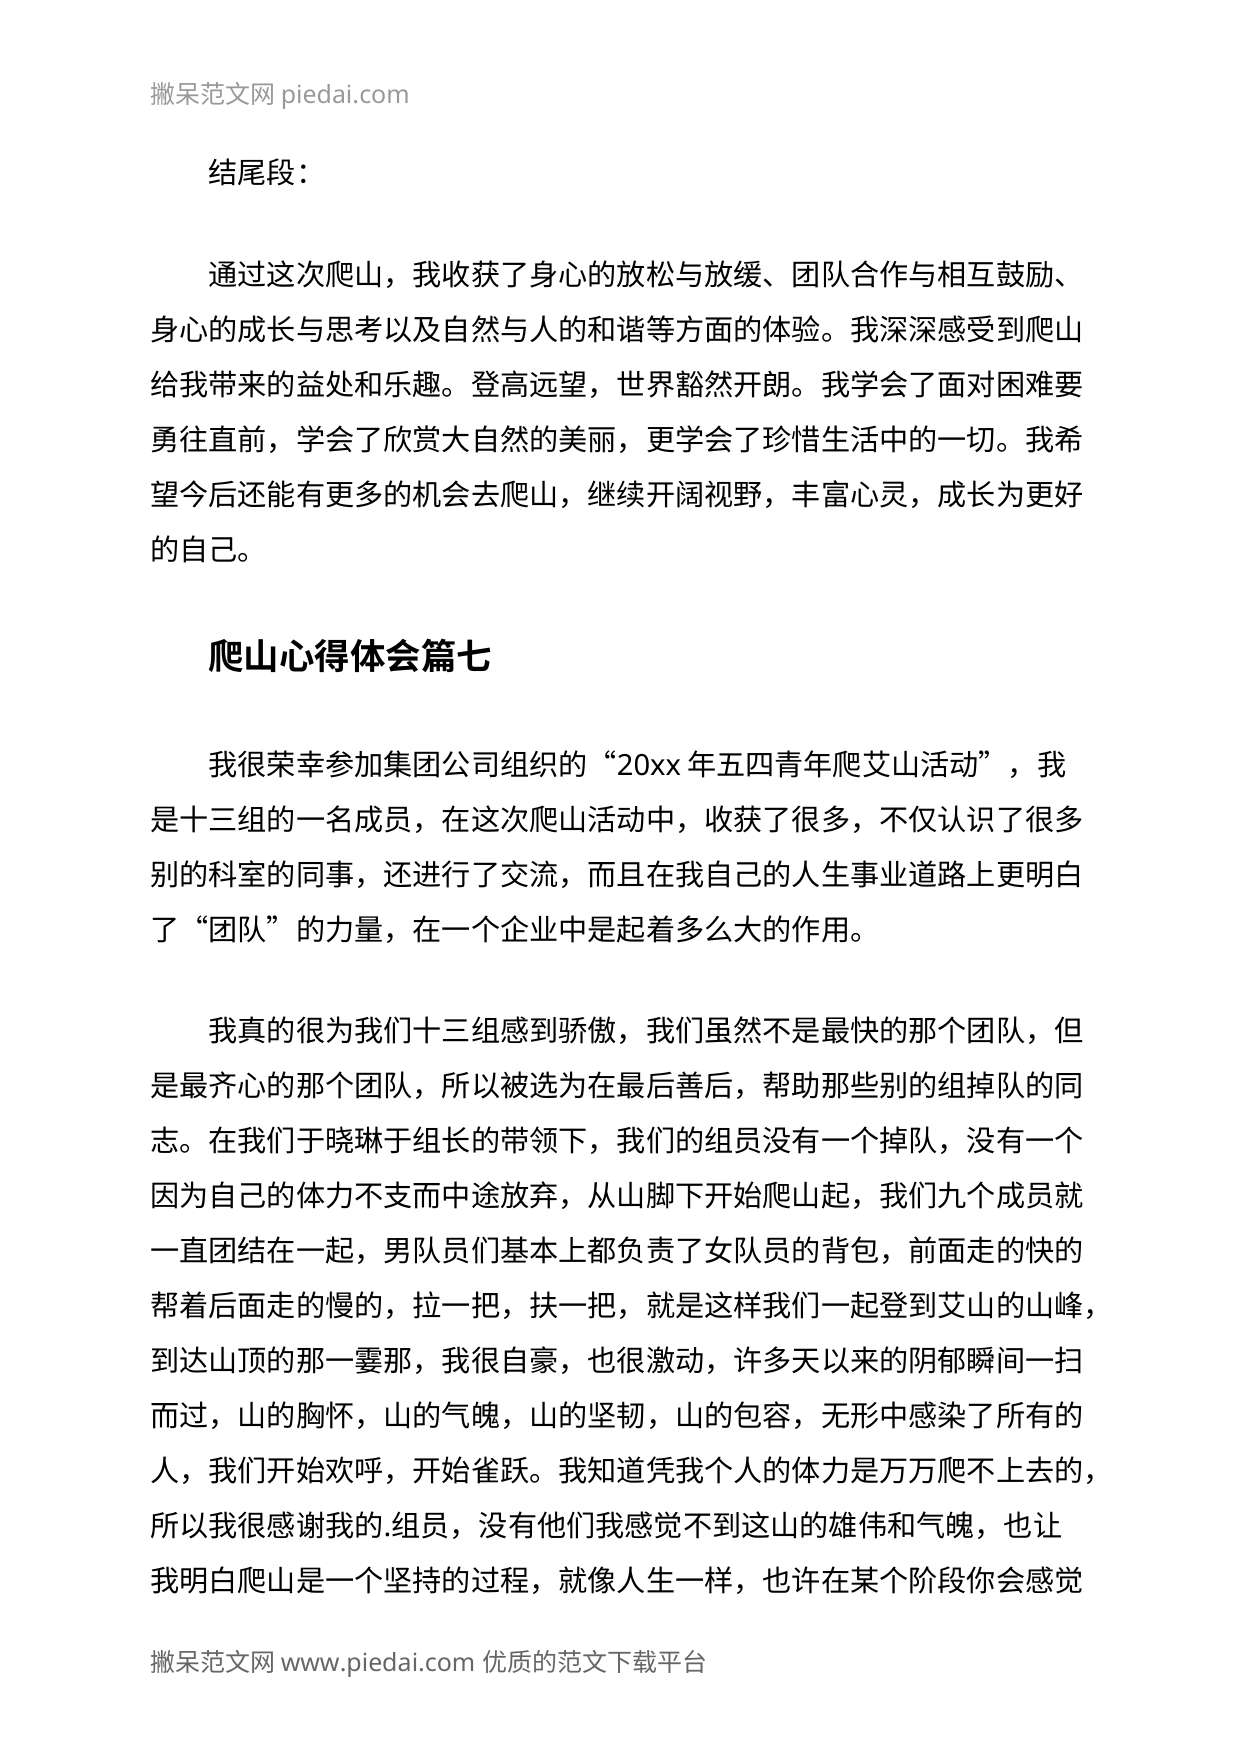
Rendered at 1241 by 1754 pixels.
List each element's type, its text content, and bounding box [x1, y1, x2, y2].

text 通过这次爬山，我收获了身心的放松与放缓、团队合作与相互鼓励、身心的成长与思考以及自然与人的和谐等方面的体验。我深深感受到爬山给我带来的益处和乐趣。登高远望，世界豁然开朗。我学会了面对困难要勇往直前，学会了欣赏大自然的美丽，更学会了珍惜生活中的一切。我希望今后还能有更多的机会去爬山，继续开阔视野，丰富心灵，成长为更好的自己。 [150, 252, 1090, 568]
text 结尾段： [150, 150, 1090, 192]
text 爬山心得体会篇七 [150, 628, 1090, 679]
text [150, 1008, 1090, 1599]
text 我很荣幸参加集团公司组织的“20xx年五四青年爬艾山活动”，我是十三组的一名成员，在这次爬山活动中，收获了很多，不仅认识了很多别的科室的同事，还进行了交流，而且在我自己的人生事业道路上更明白了“团队”的力量，在一个企业中是起着多么大的作用。 [150, 741, 1090, 948]
